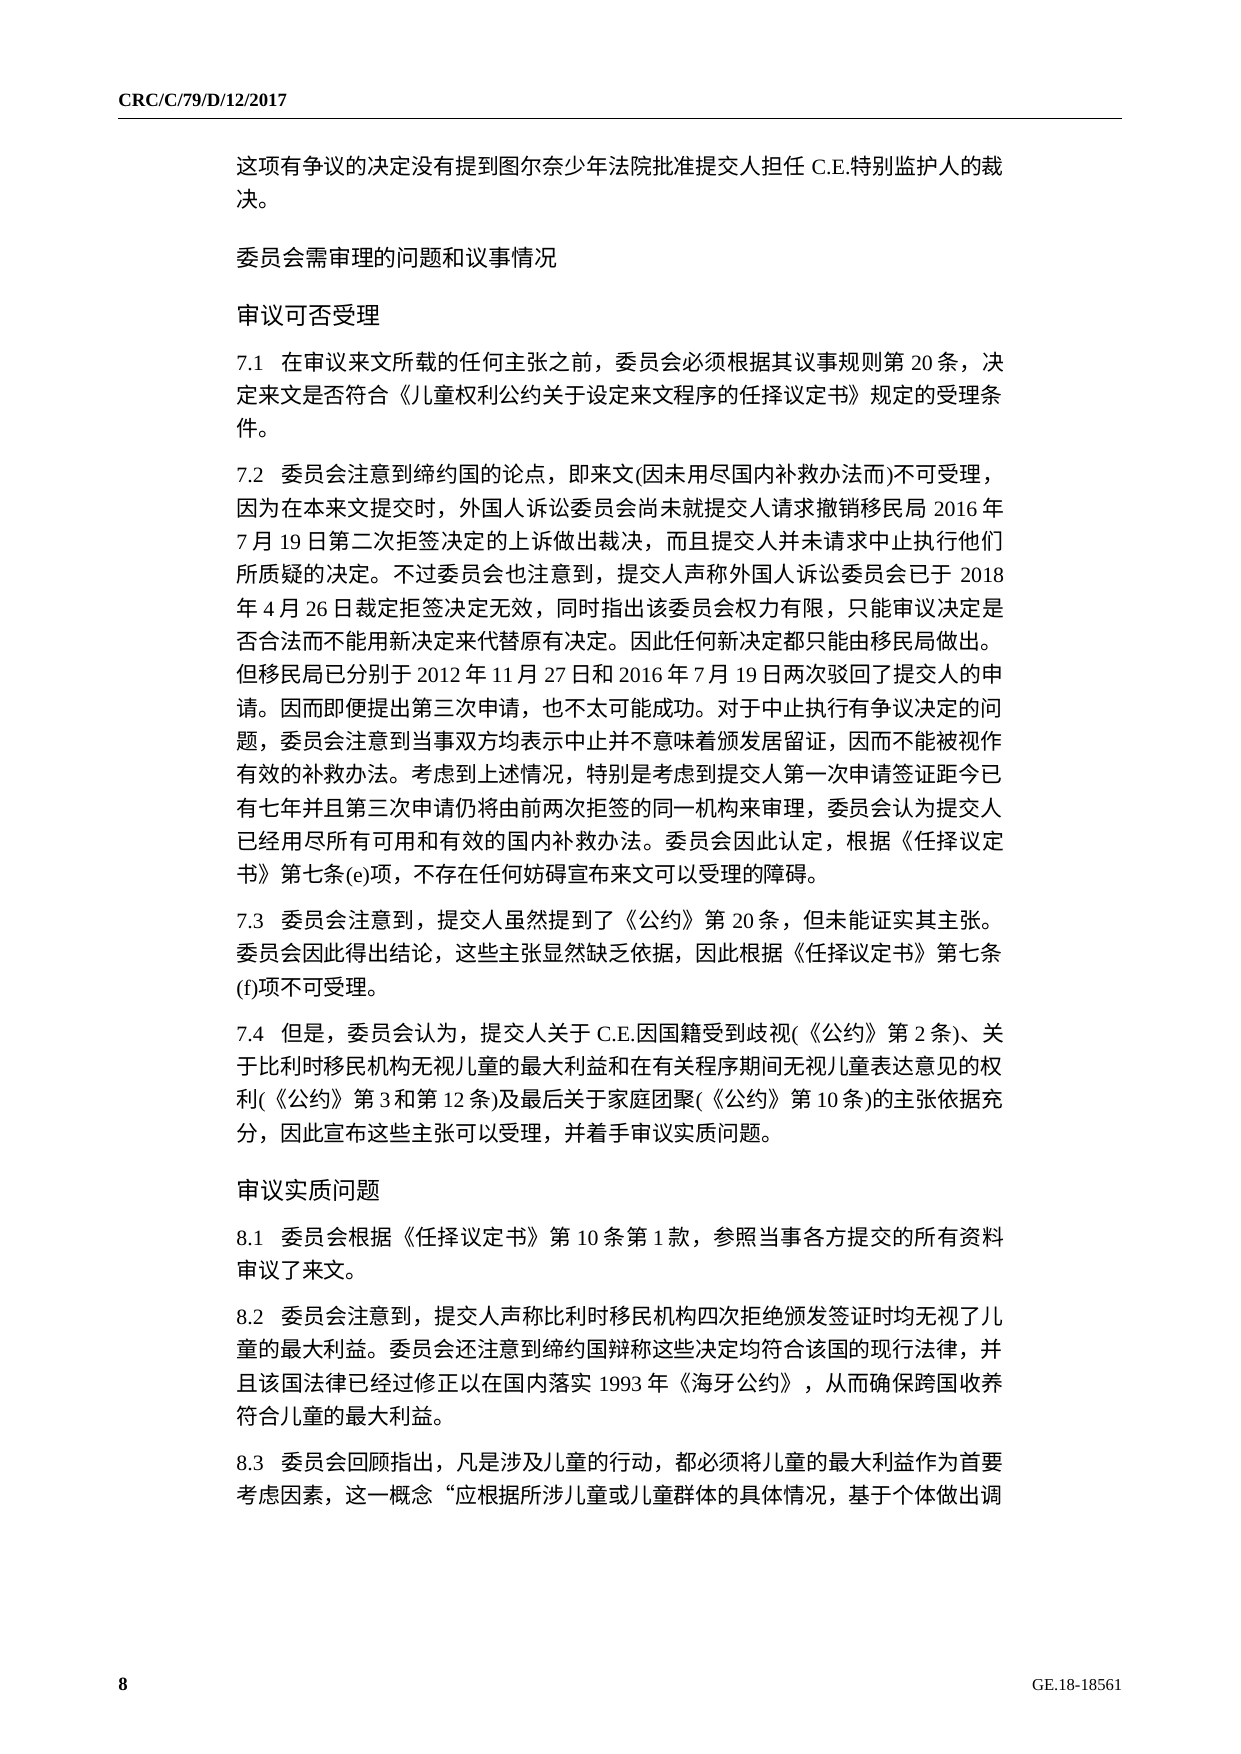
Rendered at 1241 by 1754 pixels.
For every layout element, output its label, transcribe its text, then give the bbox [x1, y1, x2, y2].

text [236, 148, 1004, 214]
text 委员会需审理的问题和议事情况 [118, 239, 1004, 273]
text 审议可否受理 [118, 298, 1004, 331]
text 8.2 委员会注意到，提交人声称比利时移民机构四次拒绝颁发签证时均无视了儿童的最大利益。委员会还注意到缔约国辩称这些决定均符合该国的现行法律，并且该国法律已经过修正以在国内落实1993年《海牙公约》，从而确保跨国收养符合儿童的最大利益。 [236, 1298, 1004, 1431]
text 7.3 委员会注意到，提交人虽然提到了《公约》第20条，但未能证实其主张。委员会因此得出结论，这些主张显然缺乏依据，因此根据《任择议定书》第七条(f)项不可受理。 [236, 902, 1004, 1002]
text 7.4 但是，委员会认为，提交人关于C.E.因国籍受到歧视(《公约》第2条)、关于比利时移民机构无视儿童的最大利益和在有关程序期间无视儿童表达意见的权利(《公约》第3和第12条)及最后关于家庭团聚(《公约》第10条)的主张依据充分，因此宣布这些主张可以受理，并着手审议实质问题。 [236, 1014, 1004, 1148]
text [236, 1443, 1004, 1510]
text 8.1 委员会根据《任择议定书》第10条第1款，参照当事各方提交的所有资料审议了来文。 [236, 1218, 1004, 1285]
text 审议实质问题 [118, 1173, 1004, 1206]
text 7.2 委员会注意到缔约国的论点，即来文(因未用尽国内补救办法而)不可受理，因为在本来文提交时，外国人诉讼委员会尚未就提交人请求撤销移民局2016年7月19日第二次拒签决定的上诉做出裁决，而且提交人并未请求中止执行他们所质疑的决定。不过委员会也注意到，提交人声称外国人诉讼委员会已于2018年4月26日裁定拒签决定无效，同时指出该委员会权力有限，只能审议决定是否合法而不能用新决定来代替原有决定。因此任何新决定都只能由移民局做出。但移民局已分别于2012年11月27日和2016年7月19日两次驳回了提交人的申请。因而即便提出第三次申请，也不太可能成功。对于中止执行有争议决定的问题，委员会注意到当事双方均表示中止并不意味着颁发居留证，因而不能被视作有效的补救办法。考虑到上述情况，特别是考虑到提交人第一次申请签证距今已有七年并且第三次申请仍将由前两次拒签的同一机构来审理，委员会认为提交人已经用尽所有可用和有效的国内补救办法。委员会因此认定，根据《任择议定书》第七条(e)项，不存在任何妨碍宣布来文可以受理的障碍。 [236, 456, 1004, 889]
text 7.1 在审议来文所载的任何主张之前，委员会必须根据其议事规则第20条，决定来文是否符合《儿童权利公约关于设定来文程序的任择议定书》规定的受理条件。 [236, 343, 1004, 443]
